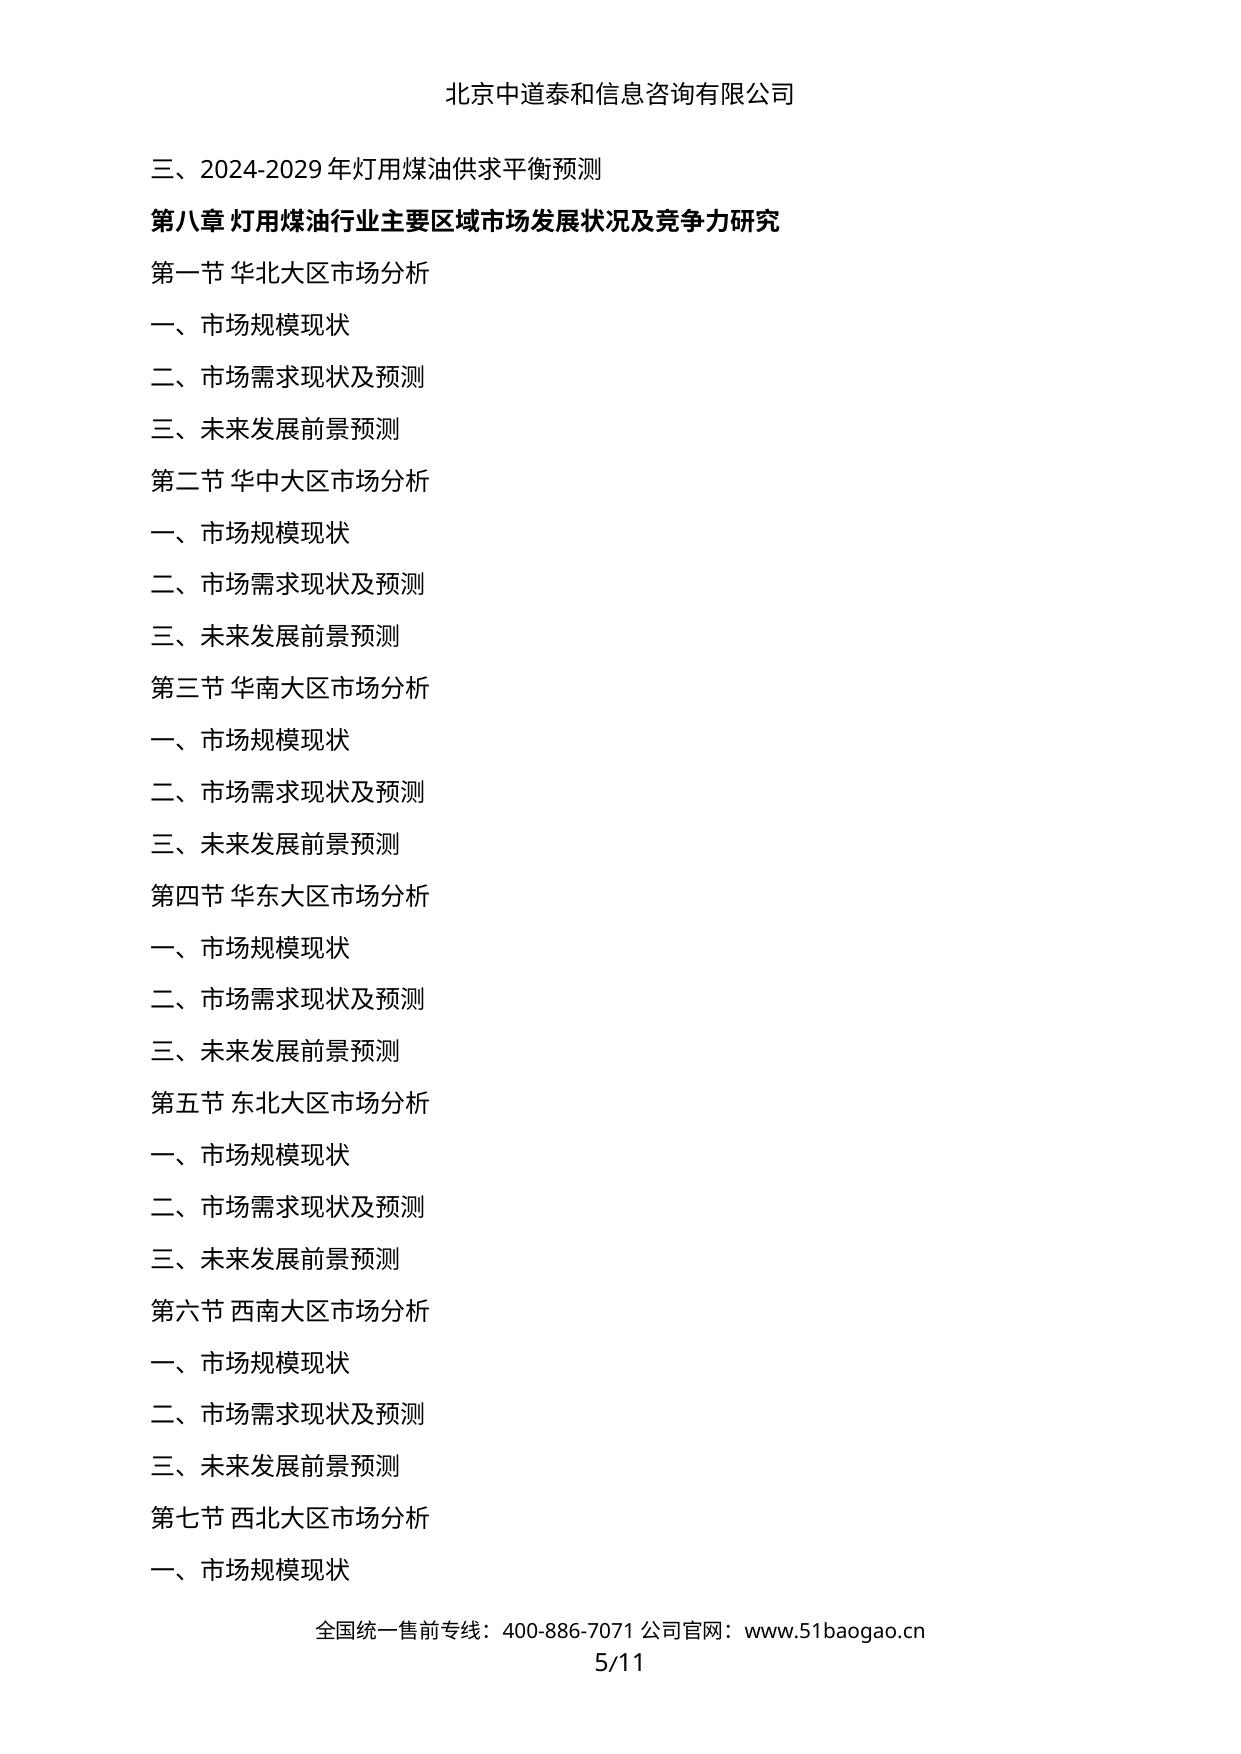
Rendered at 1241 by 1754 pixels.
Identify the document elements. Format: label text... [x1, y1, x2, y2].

text 一、市场规模现状 [150, 721, 1090, 757]
text 一、市场规模现状 [150, 306, 1090, 342]
text 三、未来发展前景预测 [150, 617, 1090, 653]
text 一、市场规模现状 [150, 928, 1090, 964]
text 第一节 华北大区市场分析 [150, 254, 1090, 290]
text 二、市场需求现状及预测 [150, 1395, 1090, 1431]
text 三、未来发展前景预测 [150, 409, 1090, 446]
text 一、市场规模现状 [150, 513, 1090, 549]
text 第二节 华中大区市场分析 [150, 461, 1090, 497]
text 三、未来发展前景预测 [150, 1032, 1090, 1068]
text 三、未来发展前景预测 [150, 1447, 1090, 1483]
text 二、市场需求现状及预测 [150, 980, 1090, 1016]
text 第三节 华南大区市场分析 [150, 669, 1090, 705]
text 第四节 华东大区市场分析 [150, 876, 1090, 912]
text 二、市场需求现状及预测 [150, 772, 1090, 809]
text 二、市场需求现状及预测 [150, 565, 1090, 601]
text 三、2024-2029年灯用煤油供求平衡预测 [150, 150, 1090, 186]
text 一、市场规模现状 [150, 1343, 1090, 1379]
text 二、市场需求现状及预测 [150, 357, 1090, 394]
text 第五节 东北大区市场分析 [150, 1084, 1090, 1120]
text 二、市场需求现状及预测 [150, 1187, 1090, 1224]
text 三、未来发展前景预测 [150, 824, 1090, 861]
text 第八章 灯用煤油行业主要区域市场发展状况及竞争力研究 [150, 202, 1090, 238]
text 第六节 西南大区市场分析 [150, 1291, 1090, 1327]
text 三、未来发展前景预测 [150, 1239, 1090, 1276]
text 一、市场规模现状 [150, 1136, 1090, 1172]
text 第七节 西北大区市场分析 [150, 1499, 1090, 1535]
text 一、市场规模现状 [150, 1551, 1090, 1587]
